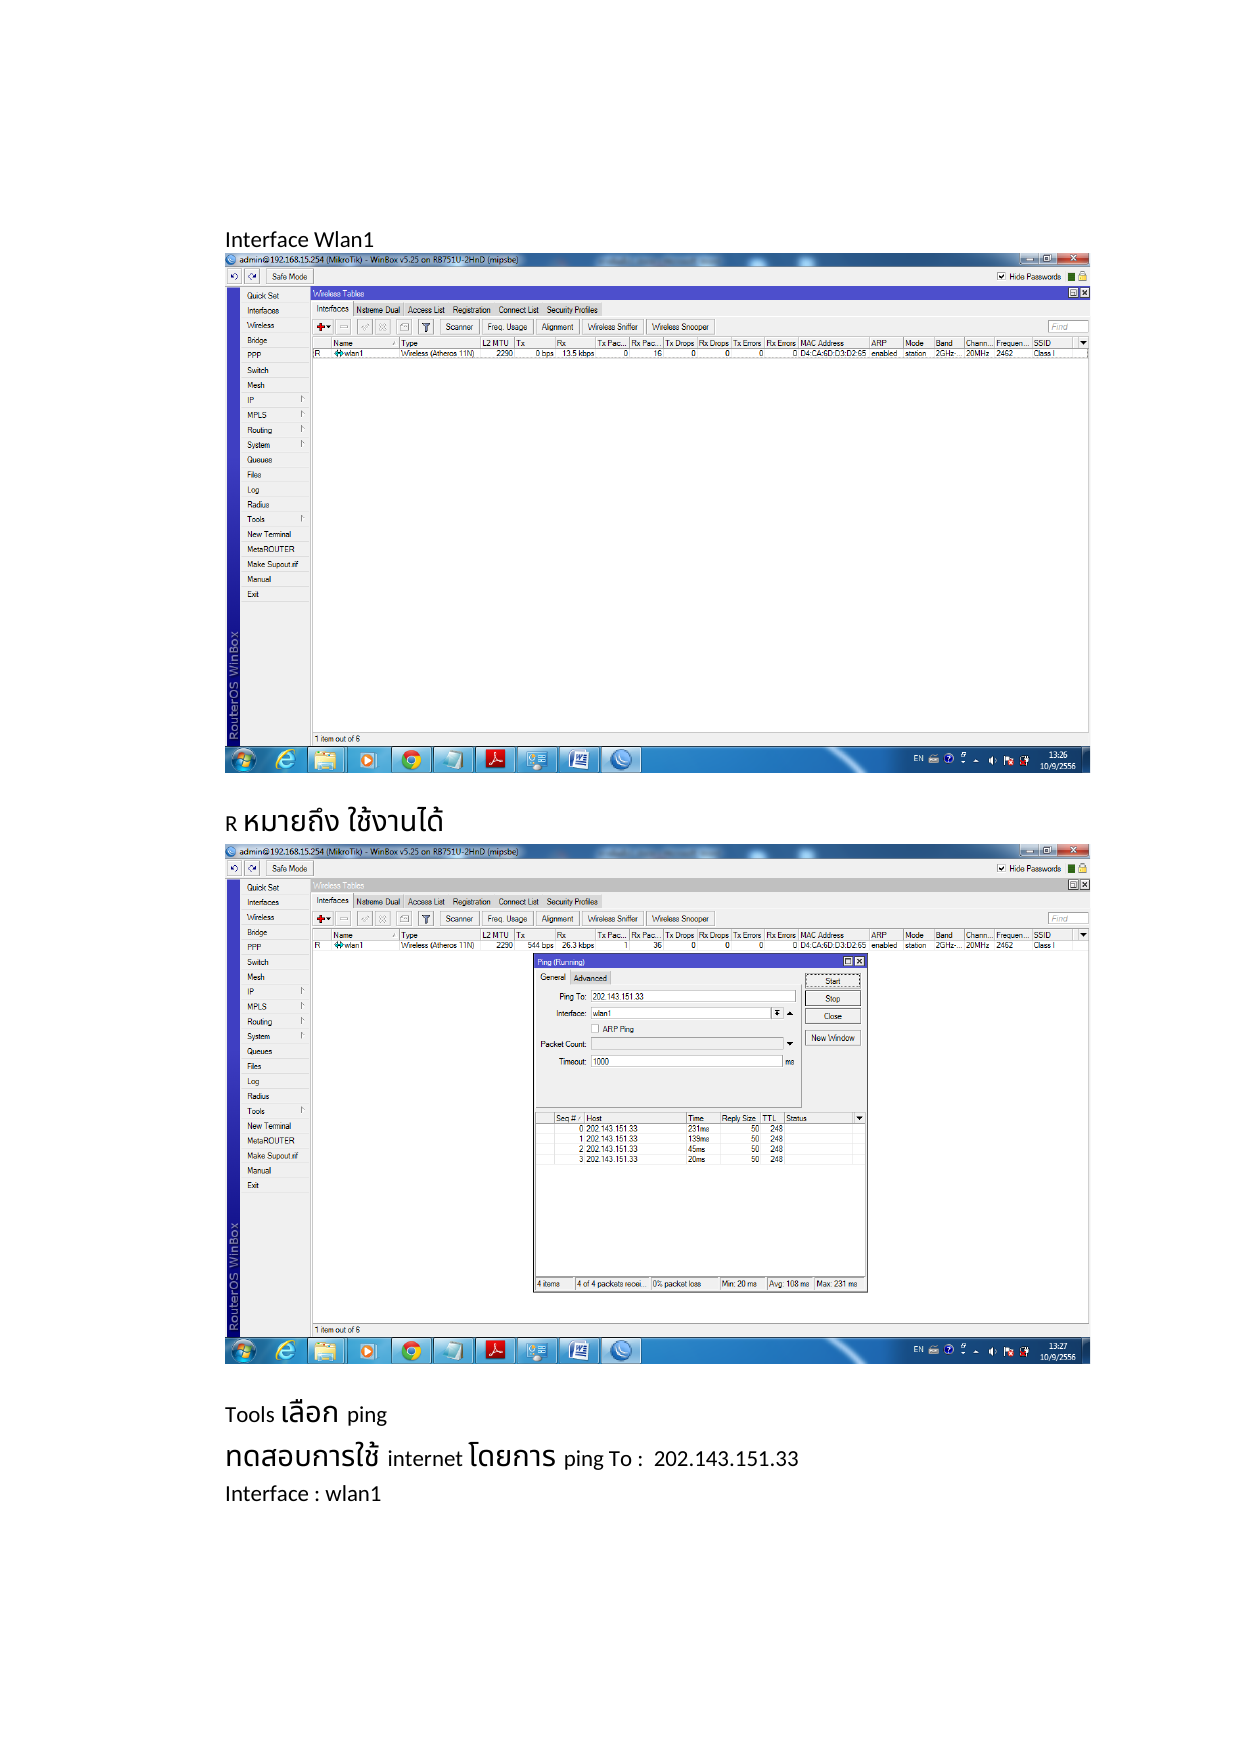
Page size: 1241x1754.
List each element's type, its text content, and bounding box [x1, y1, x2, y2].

text Tools เลือก ping [225, 1391, 1090, 1436]
text Interface : wlan1 [225, 1479, 1090, 1508]
text Interface Wlan1 [225, 225, 1090, 253]
picture [225, 253, 1091, 773]
picture [225, 844, 1091, 1364]
text ทดสอบการใช้ internet โดยการ ping To : 202.143.151.33 [225, 1436, 1090, 1479]
text R หมายถึง ใช้งานได้ [225, 800, 1090, 844]
